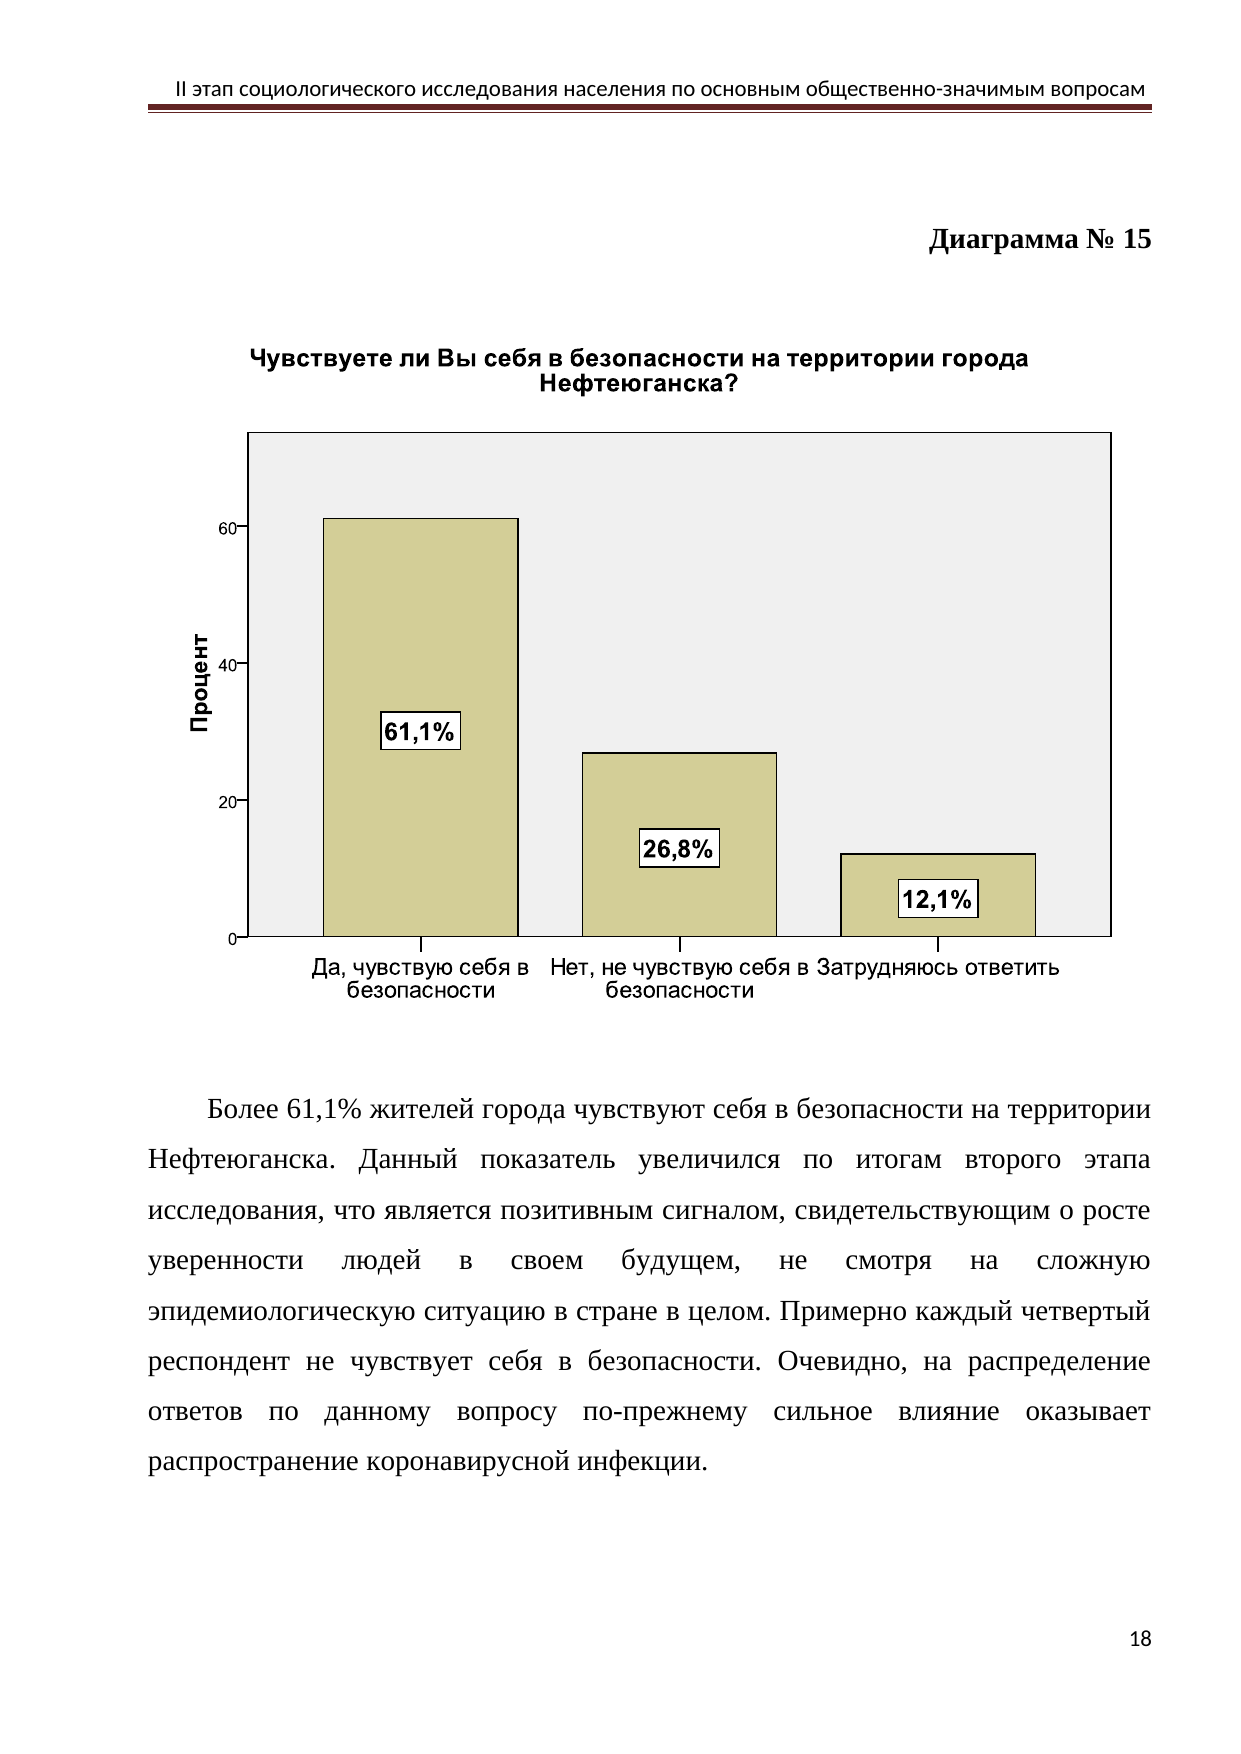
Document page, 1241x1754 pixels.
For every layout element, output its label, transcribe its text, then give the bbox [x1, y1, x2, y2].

text Диаграмма № 15 [148, 221, 1152, 254]
text Более 61,1% жителей города чувствуют себя в безопасности на территории Нефтеюганска. Данный показатель увеличился по итогам второго этапа исследования, что является позитивным сигналом, свидетельствующим о росте уверенности людей в своем будущем, не смотря на сложную эпидемиологическую ситуацию в стране в целом. Примерно каждый четвертый респондент не чувствует себя в безопасности. Очевидно, на распределение ответов по данному вопросу по-прежнему сильное влияние оказывает распространение коронавирусной инфекции. [148, 1091, 1152, 1477]
